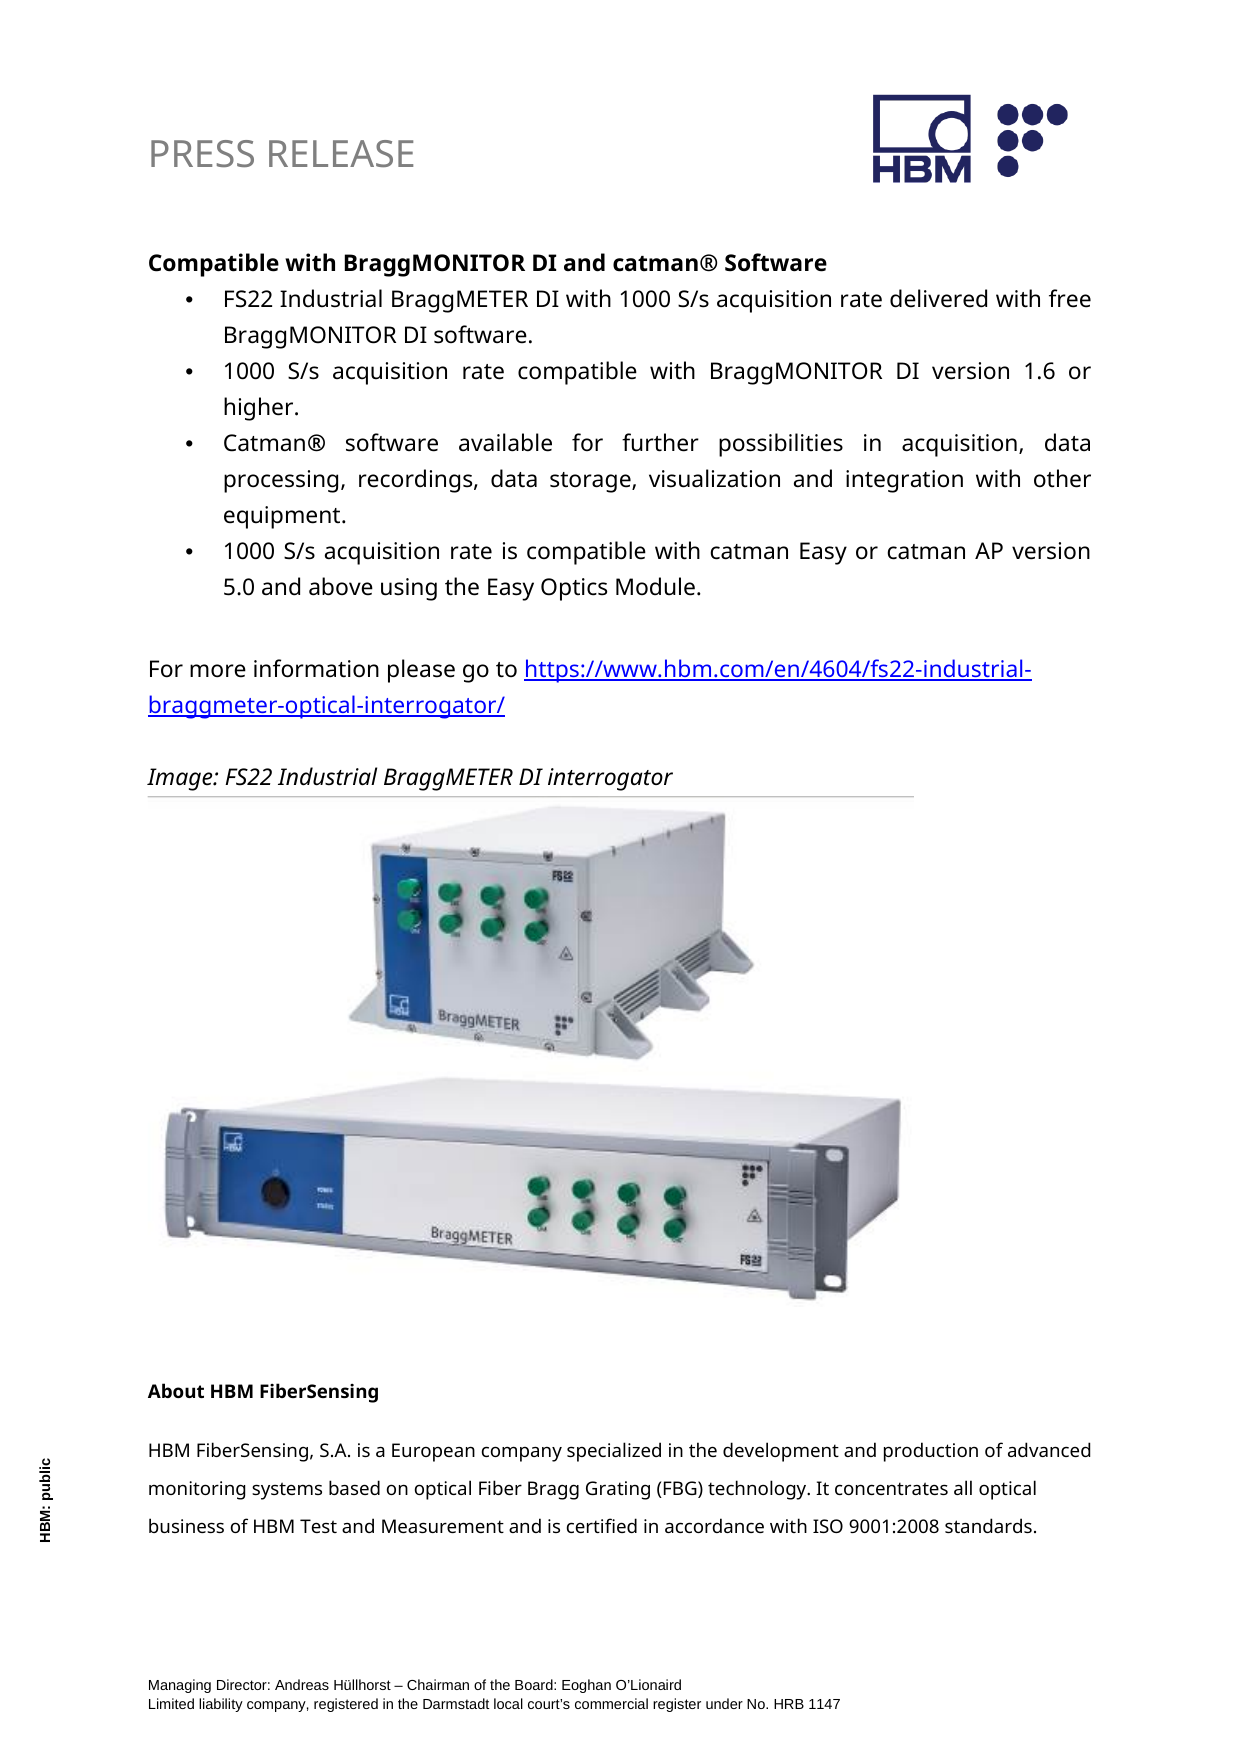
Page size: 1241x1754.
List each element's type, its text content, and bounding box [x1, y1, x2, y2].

list FS22 Industrial BraggMETER DI with 1000 S/s acquisition rate delivered with free BraggMONITOR DI software. [185, 283, 1092, 351]
text About HBM FiberSensing [148, 1378, 975, 1404]
picture [861, 84, 1077, 192]
text Image: FS22 Industrial BraggMETER DI interrogator [148, 761, 1092, 792]
text For more information please go to https://www.hbm.com/en/4604/fs22-industrial-braggmeter-optical-interrogator/ [148, 653, 1092, 720]
picture [147, 796, 914, 1307]
list Catman® software available for further possibilities in acquisition, data processing, recordings, data storage, visualization and integration with other equipment. [185, 427, 1092, 530]
list 1000 S/s acquisition rate is compatible with catman Easy or catman AP version 5.0 and above using the Easy Optics Module. [185, 535, 1092, 602]
text Compatible with BraggMONITOR DI and catman® Software [148, 247, 1092, 279]
text HBM FiberSensing, S.A. is a European company specialized in the development and production of advanced monitoring systems based on optical Fiber Bragg Grating (FBG) technology. It concentrates all optical business of HBM Test and Measurement and is certified in accordance with ISO 9001:2008 standards. [148, 1437, 1093, 1539]
list 1000 S/s acquisition rate compatible with BraggMONITOR DI version 1.6 or higher. [185, 355, 1092, 422]
